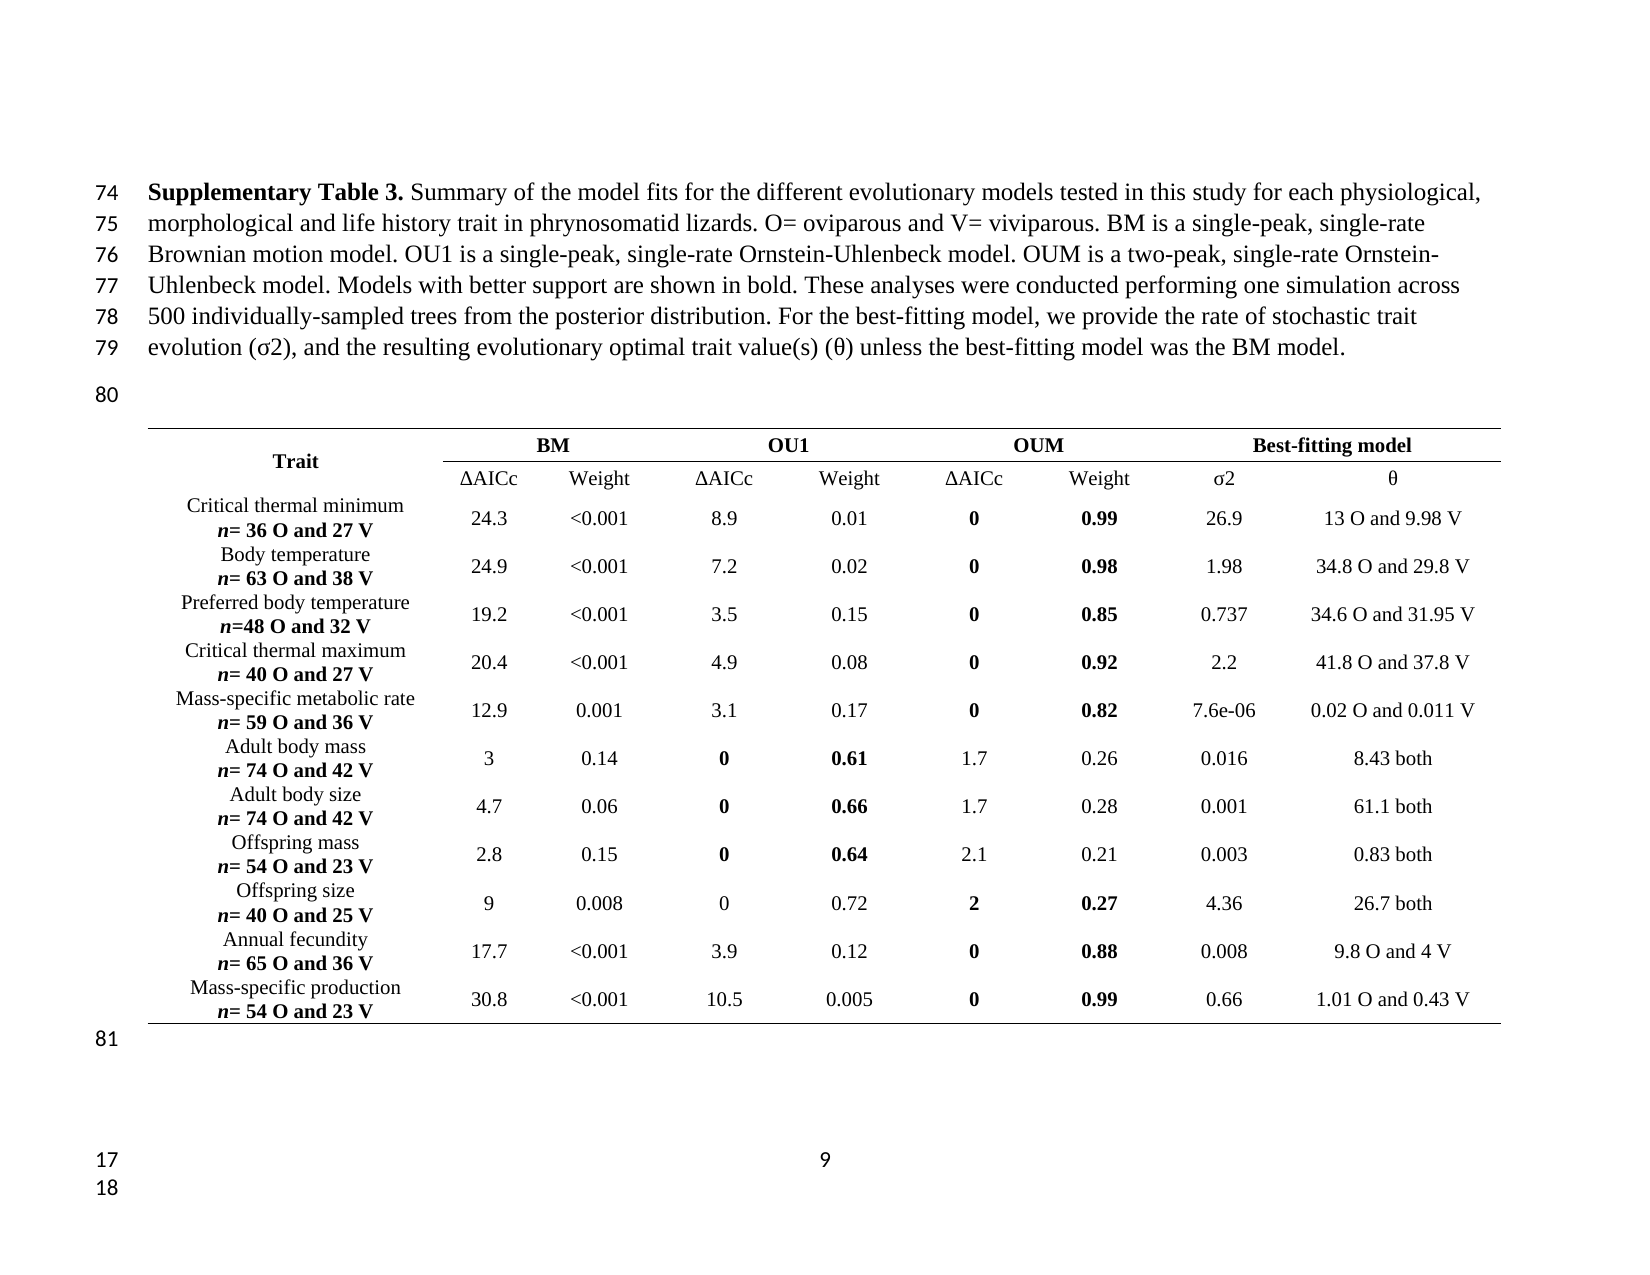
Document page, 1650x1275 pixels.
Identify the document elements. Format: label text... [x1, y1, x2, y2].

table_cell 0 [663, 879, 785, 927]
table_cell 0.92 [1035, 638, 1163, 686]
table_cell 0.016 [1164, 734, 1285, 782]
table_cell ∆AICc [914, 462, 1035, 493]
table_cell ∆AICc [663, 462, 785, 493]
table_cell 1.7 [914, 734, 1035, 782]
table_cell 9.8 O and 4 V [1285, 927, 1501, 975]
table_cell Weight [785, 462, 913, 493]
table_cell 61.1 both [1285, 782, 1501, 830]
table_cell 0.001 [1164, 782, 1285, 830]
table_cell 0.66 [1164, 975, 1285, 1023]
table_cell Offspring size n= 40 O and 25 V [148, 879, 443, 927]
table_header BM [443, 429, 663, 461]
table_cell 0.08 [785, 638, 913, 686]
table_cell 41.8 O and 37.8 V [1285, 638, 1501, 686]
table_cell 0.15 [535, 830, 663, 878]
table_cell 0.21 [1035, 830, 1163, 878]
table_cell 3.9 [663, 927, 785, 975]
table_cell 1.01 O and 0.43 V [1285, 975, 1501, 1023]
table_cell 2.2 [1164, 638, 1285, 686]
table_cell Offspring mass n= 54 O and 23 V [148, 830, 443, 878]
table_cell 26.7 both [1285, 879, 1501, 927]
table_cell <0.001 [535, 975, 663, 1023]
table_cell 3.1 [663, 686, 785, 734]
table_cell 0.64 [785, 830, 913, 878]
table_cell 13 O and 9.98 V [1285, 494, 1501, 542]
table_cell 0.66 [785, 782, 913, 830]
table_cell <0.001 [535, 494, 663, 542]
table_cell 1.7 [914, 782, 1035, 830]
table_cell Weight [535, 462, 663, 493]
table_cell 0 [914, 686, 1035, 734]
table_cell 0 [914, 494, 1035, 542]
table_cell <0.001 [535, 542, 663, 590]
table_cell 0.15 [785, 590, 913, 638]
table_cell ∆AICc [443, 462, 535, 493]
table_cell 0.28 [1035, 782, 1163, 830]
table_cell Annual fecundity n= 65 O and 36 V [148, 927, 443, 975]
table_cell 7.2 [663, 542, 785, 590]
table_cell 0.61 [785, 734, 913, 782]
table_cell 0.003 [1164, 830, 1285, 878]
table_cell Preferred body temperature n=48 O and 32 V [148, 590, 443, 638]
table_cell 12.9 [443, 686, 535, 734]
table_cell 0.02 O and 0.011 V [1285, 686, 1501, 734]
table_cell 0.17 [785, 686, 913, 734]
table_cell σ2 [1164, 462, 1285, 493]
table_cell 0.26 [1035, 734, 1163, 782]
table_cell 24.3 [443, 494, 535, 542]
table_cell 0 [914, 590, 1035, 638]
table_cell 34.8 O and 29.8 V [1285, 542, 1501, 590]
table_cell 0.06 [535, 782, 663, 830]
table_cell 4.9 [663, 638, 785, 686]
table_cell 9 [443, 879, 535, 927]
table_cell 0 [663, 782, 785, 830]
table_cell 0.005 [785, 975, 913, 1023]
table_cell 0.98 [1035, 542, 1163, 590]
table_cell 0.001 [535, 686, 663, 734]
table_cell 0.88 [1035, 927, 1163, 975]
table_cell 0.008 [535, 879, 663, 927]
table_header Trait [148, 429, 443, 493]
table_cell 3 [443, 734, 535, 782]
table_cell 20.4 [443, 638, 535, 686]
table_cell <0.001 [535, 927, 663, 975]
table_cell 8.9 [663, 494, 785, 542]
table_cell 7.6e-06 [1164, 686, 1285, 734]
table_header Best-fitting model [1164, 429, 1501, 461]
text Supplementary Table 3. Summary of the model fits for the different evolutionary models tested in this study for each physiological, morphological and life history trait in phrynosomatid lizards. O= oviparous and V= viviparous. BM is a single-peak, single-rate Brownian motion model. OU1 is a single-peak, single-rate Ornstein-Uhlenbeck model. OUM is a two-peak, single-rate Ornstein-Uhlenbeck model. Models with better support are shown in bold. These analyses were conducted performing one simulation across 500 individually-sampled trees from the posterior distribution. For the best-fitting model, we provide the rate of stochastic trait evolution (σ2), and the resulting evolutionary optimal trait value(s) (θ) unless the best-fitting model was the BM model. [148, 177, 1502, 361]
table_header OUM [914, 429, 1163, 461]
table_cell Critical thermal minimum n= 36 O and 27 V [148, 494, 443, 542]
table_cell 3.5 [663, 590, 785, 638]
table_cell 0 [663, 830, 785, 878]
table_cell 2 [914, 879, 1035, 927]
table_cell <0.001 [535, 590, 663, 638]
table_cell 0 [914, 638, 1035, 686]
table_cell 0.99 [1035, 975, 1163, 1023]
table_cell Mass-specific production n= 54 O and 23 V [148, 975, 443, 1023]
table_cell 1.98 [1164, 542, 1285, 590]
table_cell 34.6 O and 31.95 V [1285, 590, 1501, 638]
table_cell 2.1 [914, 830, 1035, 878]
table_cell 0.85 [1035, 590, 1163, 638]
table_cell <0.001 [535, 638, 663, 686]
table_cell 0.14 [535, 734, 663, 782]
table_cell 0.72 [785, 879, 913, 927]
table_cell 17.7 [443, 927, 535, 975]
table_cell Critical thermal maximum n= 40 O and 27 V [148, 638, 443, 686]
table_cell 0.12 [785, 927, 913, 975]
table_cell 0.83 both [1285, 830, 1501, 878]
table_cell Body temperature n= 63 O and 38 V [148, 542, 443, 590]
table_cell 4.7 [443, 782, 535, 830]
table_cell 0.737 [1164, 590, 1285, 638]
table_cell Weight [1035, 462, 1163, 493]
table_header OU1 [663, 429, 913, 461]
table_cell 0 [914, 975, 1035, 1023]
table_cell Adult body size n= 74 O and 42 V [148, 782, 443, 830]
table_cell 0.01 [785, 494, 913, 542]
table_cell 2.8 [443, 830, 535, 878]
table_cell Mass-specific metabolic rate n= 59 O and 36 V [148, 686, 443, 734]
table_cell 8.43 both [1285, 734, 1501, 782]
table_cell θ [1285, 462, 1501, 493]
table_cell 30.8 [443, 975, 535, 1023]
table_cell 19.2 [443, 590, 535, 638]
table_cell 0.99 [1035, 494, 1163, 542]
table_cell 0 [914, 542, 1035, 590]
table_cell 26.9 [1164, 494, 1285, 542]
table_cell 4.36 [1164, 879, 1285, 927]
table_cell 10.5 [663, 975, 785, 1023]
table_cell 0.008 [1164, 927, 1285, 975]
table_cell 0 [914, 927, 1035, 975]
table_cell 0.82 [1035, 686, 1163, 734]
table_cell 24.9 [443, 542, 535, 590]
table_cell 0.02 [785, 542, 913, 590]
table_cell Adult body mass n= 74 O and 42 V [148, 734, 443, 782]
table_cell 0.27 [1035, 879, 1163, 927]
table_cell 0 [663, 734, 785, 782]
